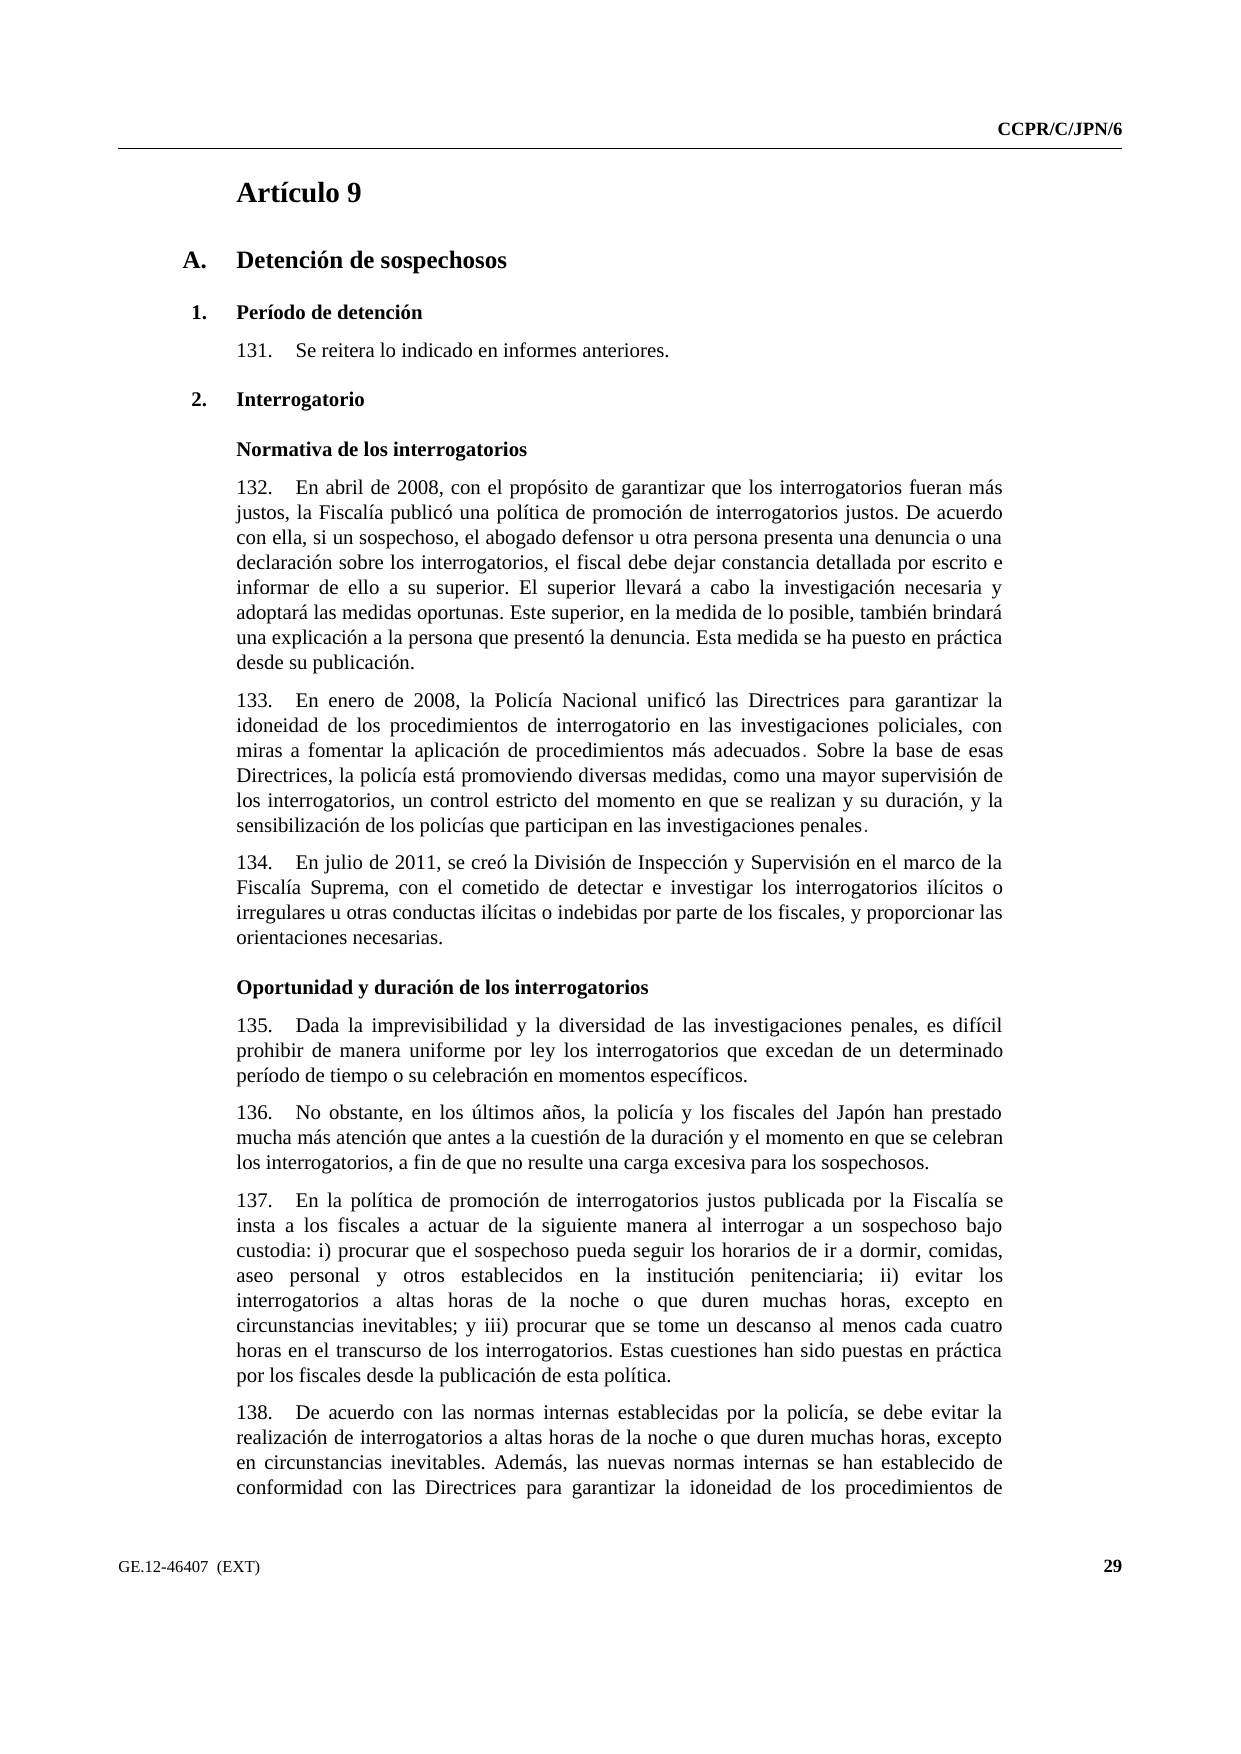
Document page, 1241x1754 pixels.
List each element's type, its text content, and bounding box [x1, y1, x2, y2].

text Oportunidad y duración de los interrogatorios [118, 974, 1004, 999]
text Artículo 9 [118, 177, 1004, 208]
text 2. Interrogatorio [118, 387, 1004, 412]
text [236, 1399, 1004, 1499]
text 135. Dada la imprevisibilidad y la diversidad de las investigaciones penales, es difícil prohibir de manera uniforme por ley los interrogatorios que excedan de un determinado período de tiempo o su celebración en momentos específicos. [236, 1012, 1004, 1087]
text 132. En abril de 2008, con el propósito de garantizar que los interrogatorios fueran más justos, la Fiscalía publicó una política de promoción de interrogatorios justos. De acuerdo con ella, si un sospechoso, el abogado defensor u otra persona presenta una denuncia o una declaración sobre los interrogatorios, el fiscal debe dejar constancia detallada por escrito e informar de ello a su superior. El superior llevará a cabo la investigación necesaria y adoptará las medidas oportunas. Este superior, en la medida de lo posible, también brindará una explicación a la persona que presentó la denuncia. Esta medida se ha puesto en práctica desde su publicación. [236, 474, 1004, 674]
text 137. En la política de promoción de interrogatorios justos publicada por la Fiscalía se insta a los fiscales a actuar de la siguiente manera al interrogar a un sospechoso bajo custodia: i) procurar que el sospechoso pueda seguir los horarios de ir a dormir, comidas, aseo personal y otros establecidos en la institución penitenciaria; ii) evitar los interrogatorios a altas horas de la noche o que duren muchas horas, excepto en circunstancias inevitables; y iii) procurar que se tome un descanso al menos cada cuatro horas en el transcurso de los interrogatorios. Estas cuestiones han sido puestas en práctica por los fiscales desde la publicación de esta política. [236, 1187, 1004, 1387]
text A. Detención de sospechosos [118, 246, 1004, 274]
text Normativa de los interrogatorios [118, 437, 1004, 462]
text 133. En enero de 2008, la Policía Nacional unificó las Directrices para garantizar la idoneidad de los procedimientos de interrogatorio en las investigaciones policiales, con miras a fomentar la aplicación de procedimientos más adecuados. Sobre la base de esas Directrices, la policía está promoviendo diversas medidas, como una mayor supervisión de los interrogatorios, un control estricto del momento en que se realizan y su duración, y la sensibilización de los policías que participan en las investigaciones penales. [236, 687, 1004, 837]
text 136. No obstante, en los últimos años, la policía y los fiscales del Japón han prestado mucha más atención que antes a la cuestión de la duración y el momento en que se celebran los interrogatorios, a fin de que no resulte una carga excesiva para los sospechosos. [236, 1099, 1004, 1174]
text 134. En julio de 2011, se creó la División de Inspección y Supervisión en el marco de la Fiscalía Suprema, con el cometido de detectar e investigar los interrogatorios ilícitos o irregulares u otras conductas ilícitas o indebidas por parte de los fiscales, y proporcionar las orientaciones necesarias. [236, 849, 1004, 949]
text 131. Se reitera lo indicado en informes anteriores. [236, 337, 1004, 362]
text 1. Período de detención [118, 299, 1004, 324]
